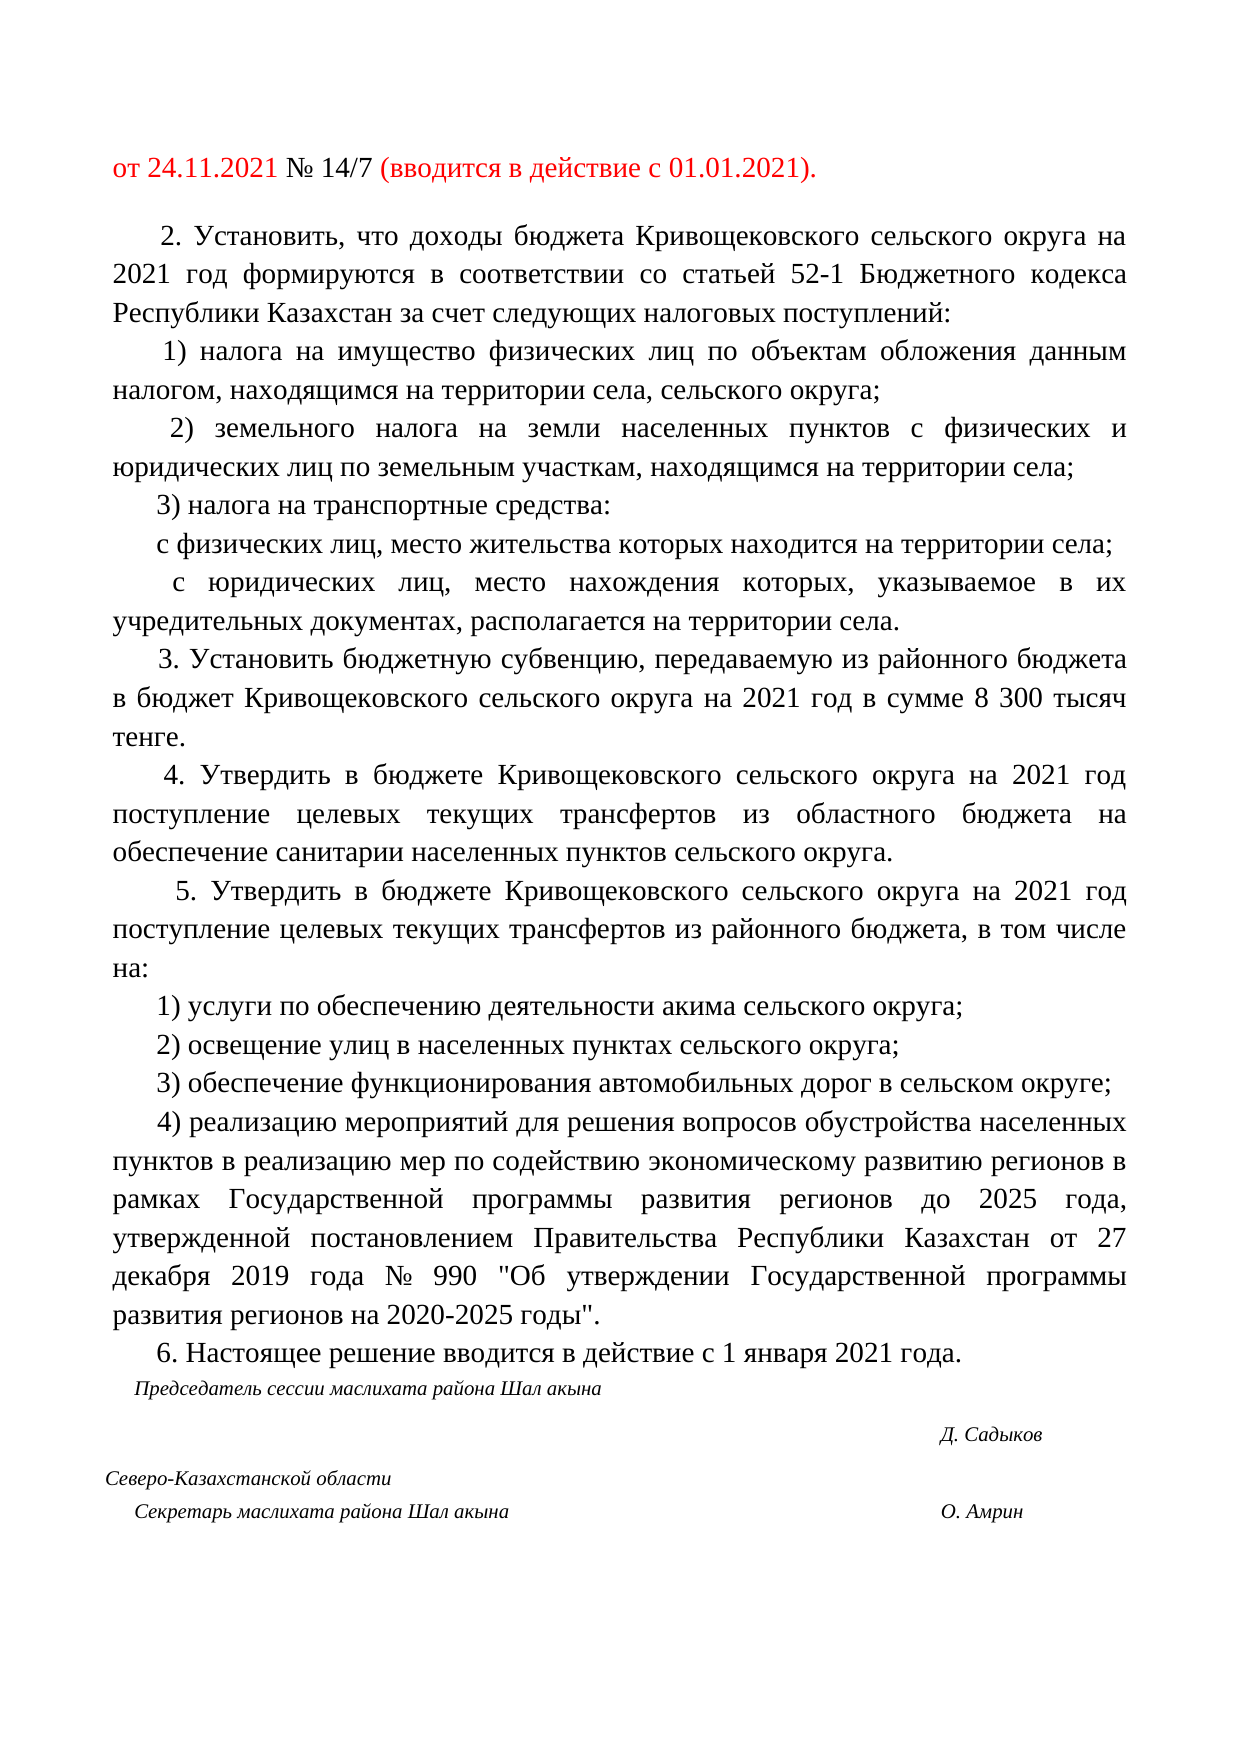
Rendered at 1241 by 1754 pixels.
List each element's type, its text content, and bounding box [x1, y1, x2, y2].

text 3. Установить бюджетную субвенцию, передаваемую из районного бюджета в бюджет Кривощековского сельского округа на 2021 год в сумме 8 300 тысяч тенге. [112, 642, 1128, 752]
text с физических лиц, место жительства которых находится на территории села; [112, 526, 1128, 559]
table_cell О. Амрин [939, 1497, 1240, 1590]
text 4. Утвердить в бюджете Кривощековского сельского округа на 2021 год поступление целевых текущих трансфертов из областного бюджета на обеспечение санитарии населенных пунктов сельского округа. [112, 757, 1128, 868]
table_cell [101, 1497, 939, 1590]
text 1) услуги по обеспечению деятельности акима сельского округа; [112, 988, 1128, 1022]
table_header Д. Садыков [939, 1374, 1240, 1497]
text 2) освещение улиц в населенных пунктах сельского округа; [112, 1027, 1128, 1061]
text 2. Установить, что доходы бюджета Кривощековского сельского округа на 2021 год формируются в соответствии со статьей 52-1 Бюджетного кодекса Республики Казахстан за счет следующих налоговых поступлений: [112, 218, 1128, 328]
text 6. Настоящее решение вводится в действие с 1 января 2021 года. [112, 1335, 1128, 1369]
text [112, 150, 1128, 214]
text 5. Утвердить в бюджете Кривощековского сельского округа на 2021 год поступление целевых текущих трансфертов из районного бюджета, в том числе на: [112, 873, 1128, 983]
text 2) земельного налога на земли населенных пунктов с физических и юридических лиц по земельным участкам, находящимся на территории села; [112, 410, 1128, 482]
text 3) обеспечение функционирования автомобильных дорог в сельском округе; [112, 1066, 1128, 1099]
text с юридических лиц, место нахождения которых, указываемое в их учредительных документах, располагается на территории села. [112, 564, 1128, 637]
text 4) реализацию мероприятий для решения вопросов обустройства населенных пунктов в реализацию мер по содействию экономическому развитию регионов в рамках Государственной программы развития регионов до 2025 года, утвержденной постановлением Правительства Республики Казахстан от 27 декабря 2019 года № 990 "Об утверждении Государственной программы развития регионов на 2020-2025 годы". [112, 1104, 1128, 1330]
text 3) налога на транспортные средства: [112, 487, 1128, 521]
table_header Председатель сессии маслихата района Шал акына Северо-Казахстанской области [101, 1374, 939, 1497]
text 1) налога на имущество физических лиц по объектам обложения данным налогом, находящимся на территории села, сельского округа; [112, 333, 1128, 405]
